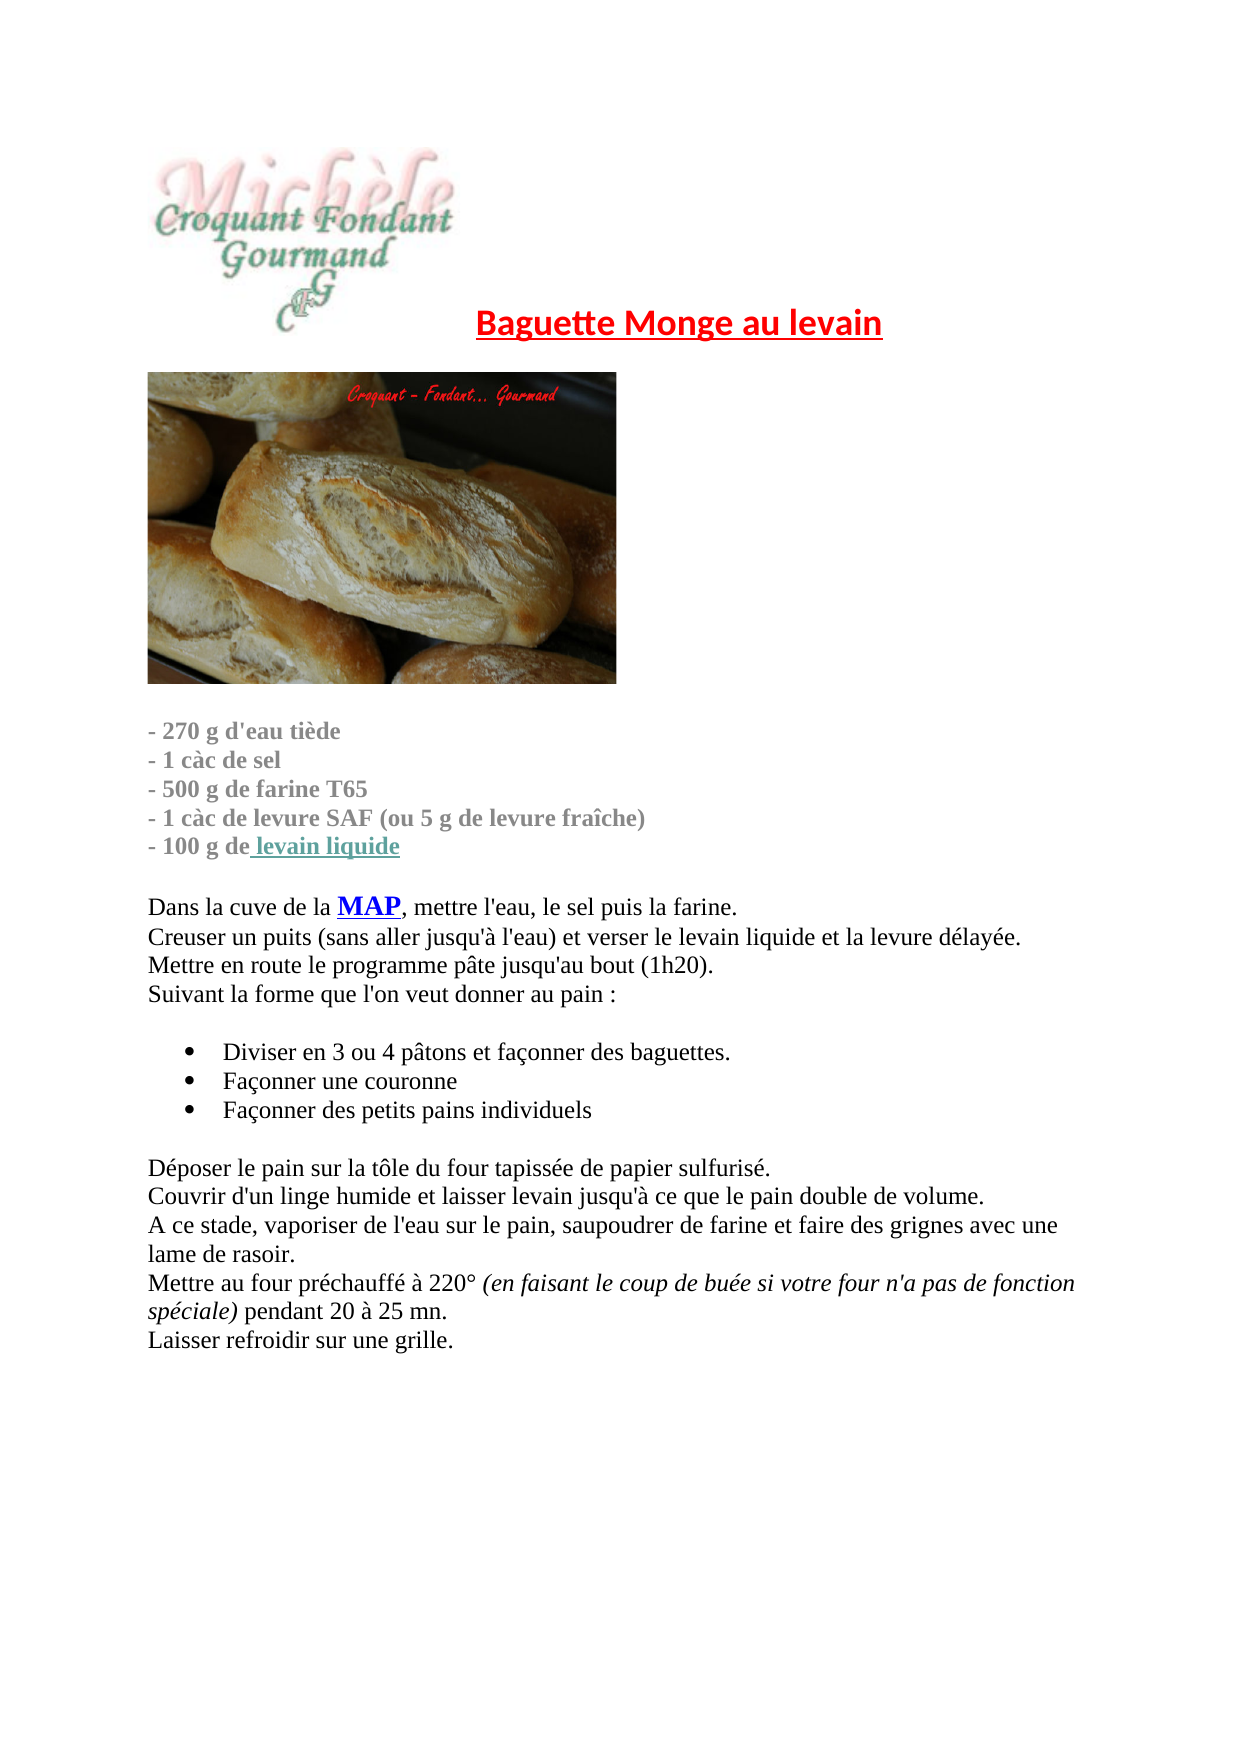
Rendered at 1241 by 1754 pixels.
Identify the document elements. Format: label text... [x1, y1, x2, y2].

list Façonner des petits pains individuels [185, 1095, 1093, 1123]
text Déposer le pain sur la tôle du four tapissée de papier sulfurisé. Couvrir d'un linge humide et laisser levain jusqu'à ce que le pain double de volume. A ce stade, vaporiser de l'eau sur le pain, saupoudrer de farine et faire des grignes avec une lame de rasoir. Mettre au four préchauffé à 220° (en faisant le coup de buée si votre four n'a pas de fonction spéciale) pendant 20 à 25 mn. Laisser refroidir sur une grille. [148, 1153, 1093, 1354]
picture [147, 147, 461, 336]
list Diviser en 3 ou 4 pâtons et façonner des baguettes. [185, 1037, 1093, 1066]
text Dans la cuve de la MAP, mettre l'eau, le sel puis la farine. Creuser un puits (sans aller jusqu'à l'eau) et verser le levain liquide et la levure délayée. Mettre en route le programme pâte jusqu'au bout (1h20). Suivant la forme que l'on veut donner au pain : [148, 889, 1093, 1008]
picture [147, 372, 617, 684]
text - 270 g d'eau tiède - 1 càc de sel - 500 g de farine T65 - 1 càc de levure SAF (ou 5 g de levure fraîche) - 100 g de levain liquide [148, 716, 1093, 860]
list Façonner une couronne [185, 1066, 1093, 1095]
